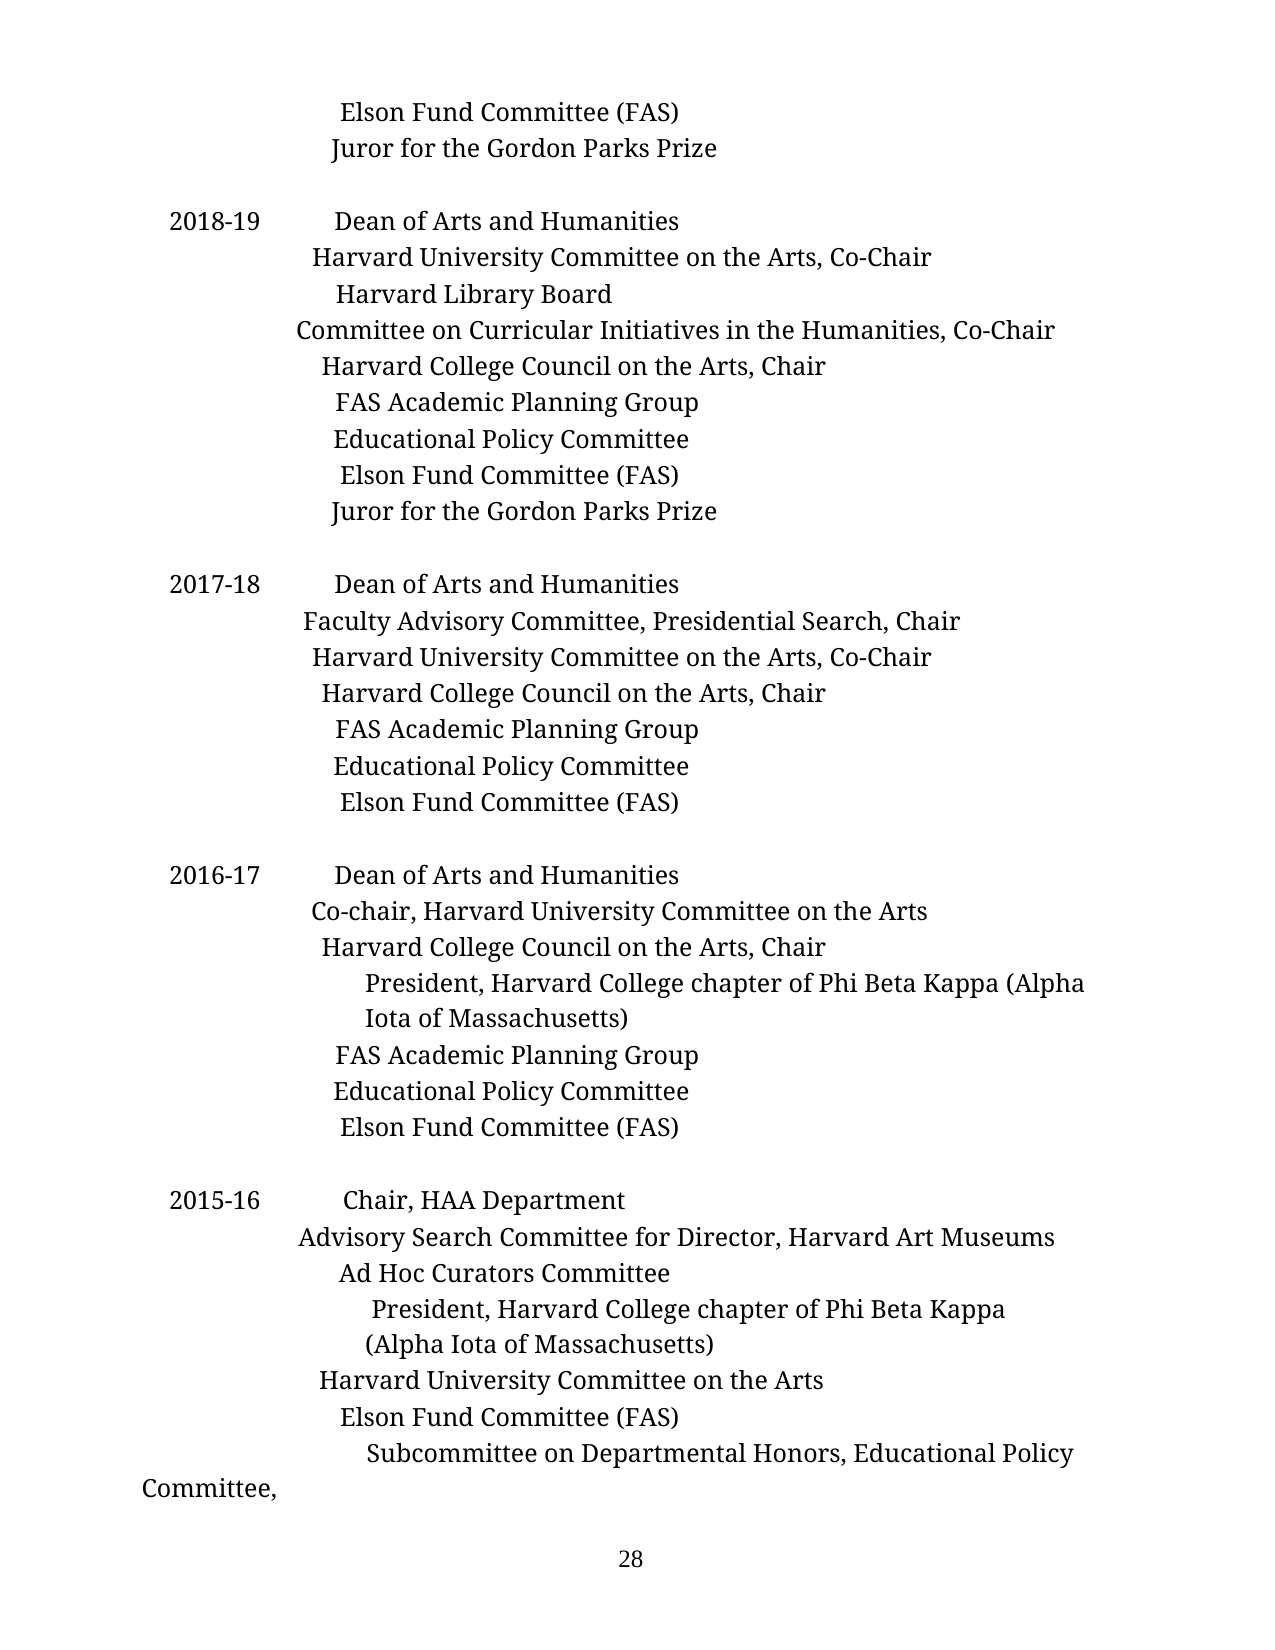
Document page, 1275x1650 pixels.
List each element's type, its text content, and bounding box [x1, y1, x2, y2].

text Harvard Library Board [141, 276, 1088, 310]
text Harvard University Committee on the Arts, Co-Chair [141, 639, 1088, 673]
text Educational Policy Committee [141, 748, 1088, 782]
text 2017-18 Dean of Arts and Humanities [141, 567, 1088, 601]
text 2015-16 Chair, HAA Department [141, 1183, 1088, 1217]
text FAS Academic Planning Group [141, 712, 1088, 746]
text Elson Fund Committee (FAS) [141, 94, 1088, 129]
text Elson Fund Committee (FAS) [141, 784, 1088, 818]
text FAS Academic Planning Group [141, 1037, 1088, 1071]
text Co-chair, Harvard University Committee on the Arts [141, 894, 1088, 928]
text Advisory Search Committee for Director, Harvard Art Museums [141, 1219, 1088, 1253]
text President, Harvard College chapter of Phi Beta Kappa (Alpha Iota of Massachusetts) [177, 1292, 1088, 1361]
text Harvard College Council on the Arts, Chair [141, 676, 1088, 710]
text Educational Policy Committee [141, 421, 1088, 455]
text Committee on Curricular Initiatives in the Humanities, Co-Chair [141, 313, 1088, 347]
text Juror for the Gordon Parks Prize [141, 131, 1088, 165]
text Elson Fund Committee (FAS) [141, 1110, 1088, 1144]
text President, Harvard College chapter of Phi Beta Kappa (Alpha Iota of Massachusetts) [177, 966, 1088, 1035]
text Ad Hoc Curators Committee [141, 1255, 1088, 1289]
text FAS Academic Planning Group [141, 385, 1088, 419]
text Harvard College Council on the Arts, Chair [141, 930, 1088, 964]
text Juror for the Gordon Parks Prize [141, 494, 1088, 528]
text Harvard University Committee on the Arts [141, 1363, 1088, 1397]
text Harvard College Council on the Arts, Chair [141, 349, 1088, 383]
text Elson Fund Committee (FAS) [141, 458, 1088, 492]
text Educational Policy Committee [141, 1074, 1088, 1108]
text Subcommittee on Departmental Honors, Educational Policy Committee, [141, 1435, 1088, 1504]
text 2016-17 Dean of Arts and Humanities [141, 857, 1088, 891]
text 2018-19 Dean of Arts and Humanities [141, 204, 1088, 238]
text Faculty Advisory Committee, Presidential Search, Chair [141, 603, 1088, 637]
text Elson Fund Committee (FAS) [141, 1399, 1088, 1433]
text Harvard University Committee on the Arts, Co-Chair [141, 240, 1088, 274]
